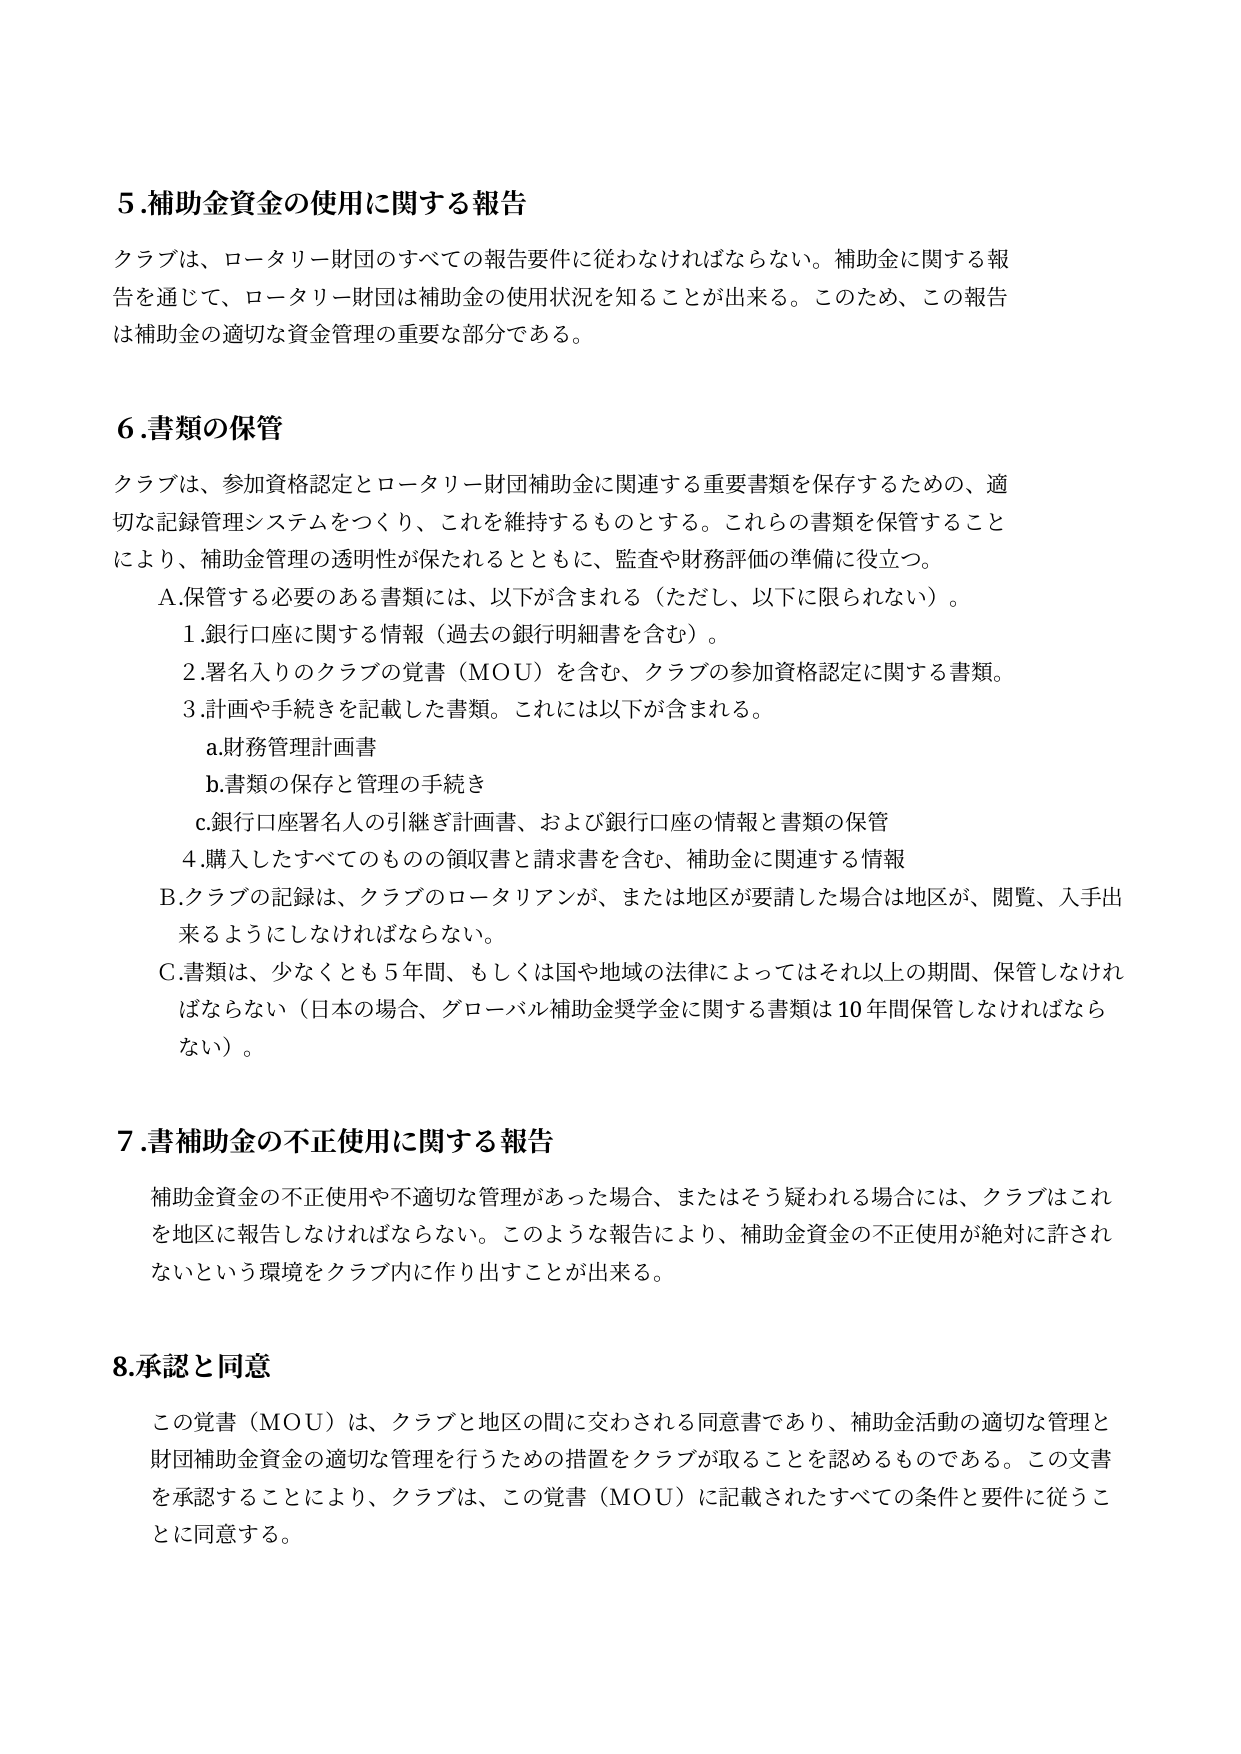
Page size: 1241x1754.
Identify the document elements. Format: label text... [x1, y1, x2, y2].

text は補助金の適切な資金管理の重要な部分である。 [112, 314, 1128, 352]
text a.財務管理計画書 [112, 727, 1128, 764]
text 切な記録管理システムをつくり、これを維持するものとする。これらの書類を保管すること [112, 502, 1128, 539]
text クラブは、参加資格認定とロータリー財団補助金に関連する重要書類を保存するための、適 [112, 464, 1128, 502]
text 8.承認と同意 [112, 1327, 1128, 1402]
text ３.計画や手続きを記載した書類。これには以下が含まれる。 [112, 689, 1128, 727]
text クラブは、ロータリー財団のすべての報告要件に従わなければならない。補助金に関する報 [112, 239, 1128, 277]
text Ａ.保管する必要のある書類には、以下が含まれる（ただし、以下に限られない）。 [112, 577, 1128, 614]
text １.銀行口座に関する情報（過去の銀行明細書を含む）。 [112, 614, 1128, 652]
text c.銀行口座署名人の引継ぎ計画書、および銀行口座の情報と書類の保管 [112, 802, 1128, 839]
text Ｂ.クラブの記録は、クラブのロータリアンが、または地区が要請した場合は地区が、閲覧、入手出来るようにしなければならない。 [112, 877, 1128, 952]
text ２.署名入りのクラブの覚書（ＭＯＵ）を含む、クラブの参加資格認定に関する書類。 [112, 652, 1128, 689]
text この覚書（ＭＯＵ）は、クラブと地区の間に交わされる同意書であり、補助金活動の適切な管理と財団補助金資金の適切な管理を行うための措置をクラブが取ることを認めるものである。この文書を承認することにより、クラブは、この覚書（ＭＯＵ）に記載されたすべての条件と要件に従うことに同意する。 [112, 1402, 1128, 1552]
text 補助金資金の不正使用や不適切な管理があった場合、またはそう疑われる場合には、クラブはこれを地区に報告しなければならない。このような報告により、補助金資金の不正使用が絶対に許されないという環境をクラブ内に作り出すことが出来る。 [112, 1177, 1128, 1289]
text により、補助金管理の透明性が保たれるとともに、監査や財務評価の準備に役立つ。 [112, 539, 1128, 577]
text b.書類の保存と管理の手続き [112, 764, 1128, 802]
text 告を通じて、ロータリー財団は補助金の使用状況を知ることが出来る。このため、この報告 [112, 277, 1128, 314]
text ６.書類の保管 [112, 389, 1128, 464]
text ４.購入したすべてのものの領収書と請求書を含む、補助金に関連する情報 [112, 839, 1128, 877]
text ７.書補助金の不正使用に関する報告 [112, 1102, 1128, 1177]
text ５.補助金資金の使用に関する報告 [112, 164, 1128, 239]
text Ｃ.書類は、少なくとも５年間、もしくは国や地域の法律によってはそれ以上の期間、保管しなければならない（日本の場合、グローバル補助金奨学金に関する書類は10年間保管しなければならない）。 [112, 952, 1128, 1064]
